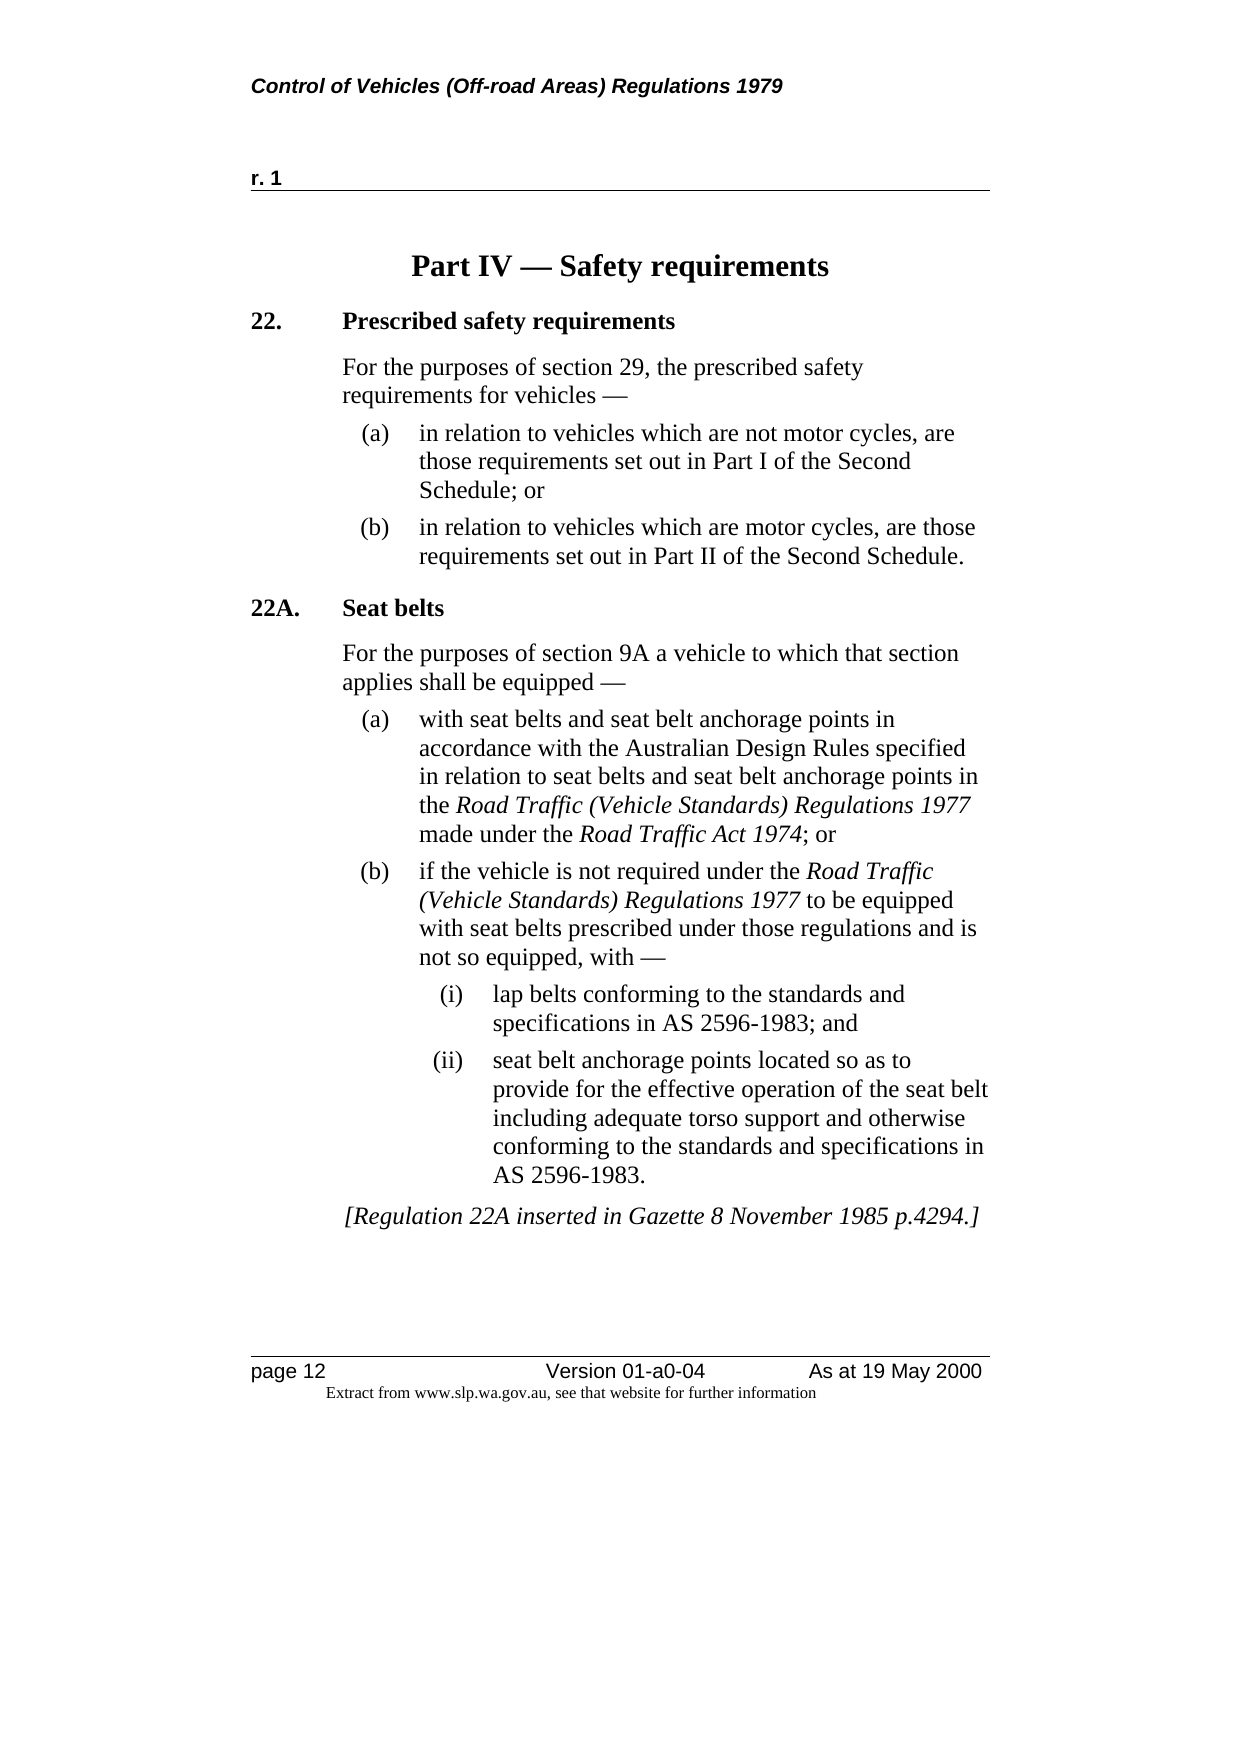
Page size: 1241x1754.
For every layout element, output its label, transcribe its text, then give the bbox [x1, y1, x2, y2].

subtitle 22. Prescribed safety requirements [251, 306, 990, 335]
subtitle Part IV — Safety requirements [251, 247, 990, 283]
subtitle 22A. Seat belts [251, 593, 990, 621]
text (i) lap belts conforming to the standards and specifications in AS 2596-1983; and [251, 979, 990, 1037]
text For the purposes of section 9A a vehicle to which that section applies shall be equipped — [251, 638, 990, 696]
text (b) if the vehicle is not required under the Road Traffic (Vehicle Standards) Regulations 1977 to be equipped with seat belts prescribed under those regulations and is not so equipped, with — [251, 856, 990, 971]
text (b) in relation to vehicles which are motor cycles, are those requirements set out in Part II of the Second Schedule. [251, 512, 990, 570]
text [Regulation 22A inserted in Gazette 8 November 1985 p.4294.] [251, 1201, 990, 1230]
text (a) in relation to vehicles which are not motor cycles, are those requirements set out in Part I of the Second Schedule; or [251, 418, 990, 504]
text (a) with seat belts and seat belt anchorage points in accordance with the Australian Design Rules specified in relation to seat belts and seat belt anchorage points in the Road Traffic (Vehicle Standards) Regulations 1977 made under the Road Traffic Act 1974; or [251, 704, 990, 848]
text For the purposes of section 29, the prescribed safety requirements for vehicles — [251, 352, 990, 409]
text (ii) seat belt anchorage points located so as to provide for the effective operation of the seat belt including adequate torso support and otherwise conforming to the standards and specifications in AS 2596-1983. [251, 1045, 990, 1189]
